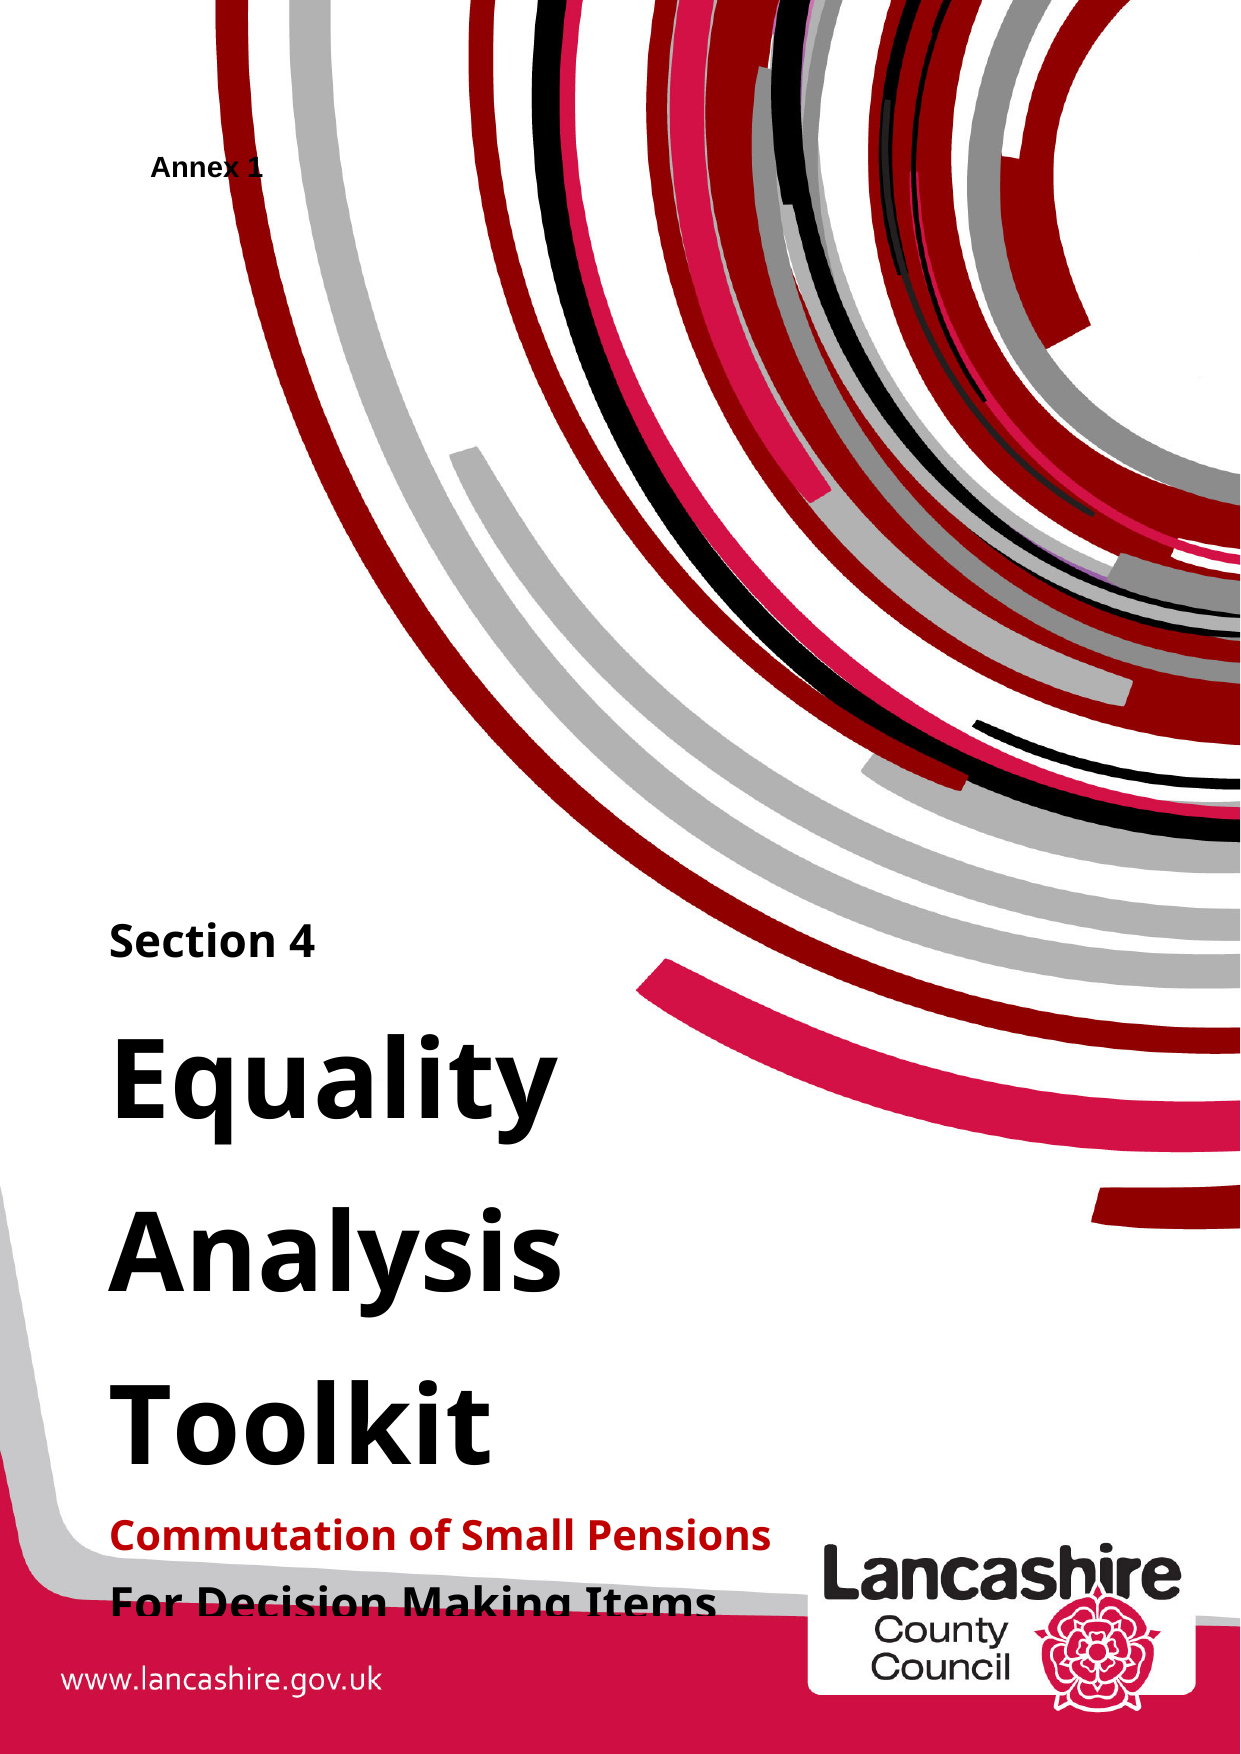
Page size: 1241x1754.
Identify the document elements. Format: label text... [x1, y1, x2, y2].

picture [0, 0, 1241, 1754]
text Annex 1 [150, 150, 1090, 183]
